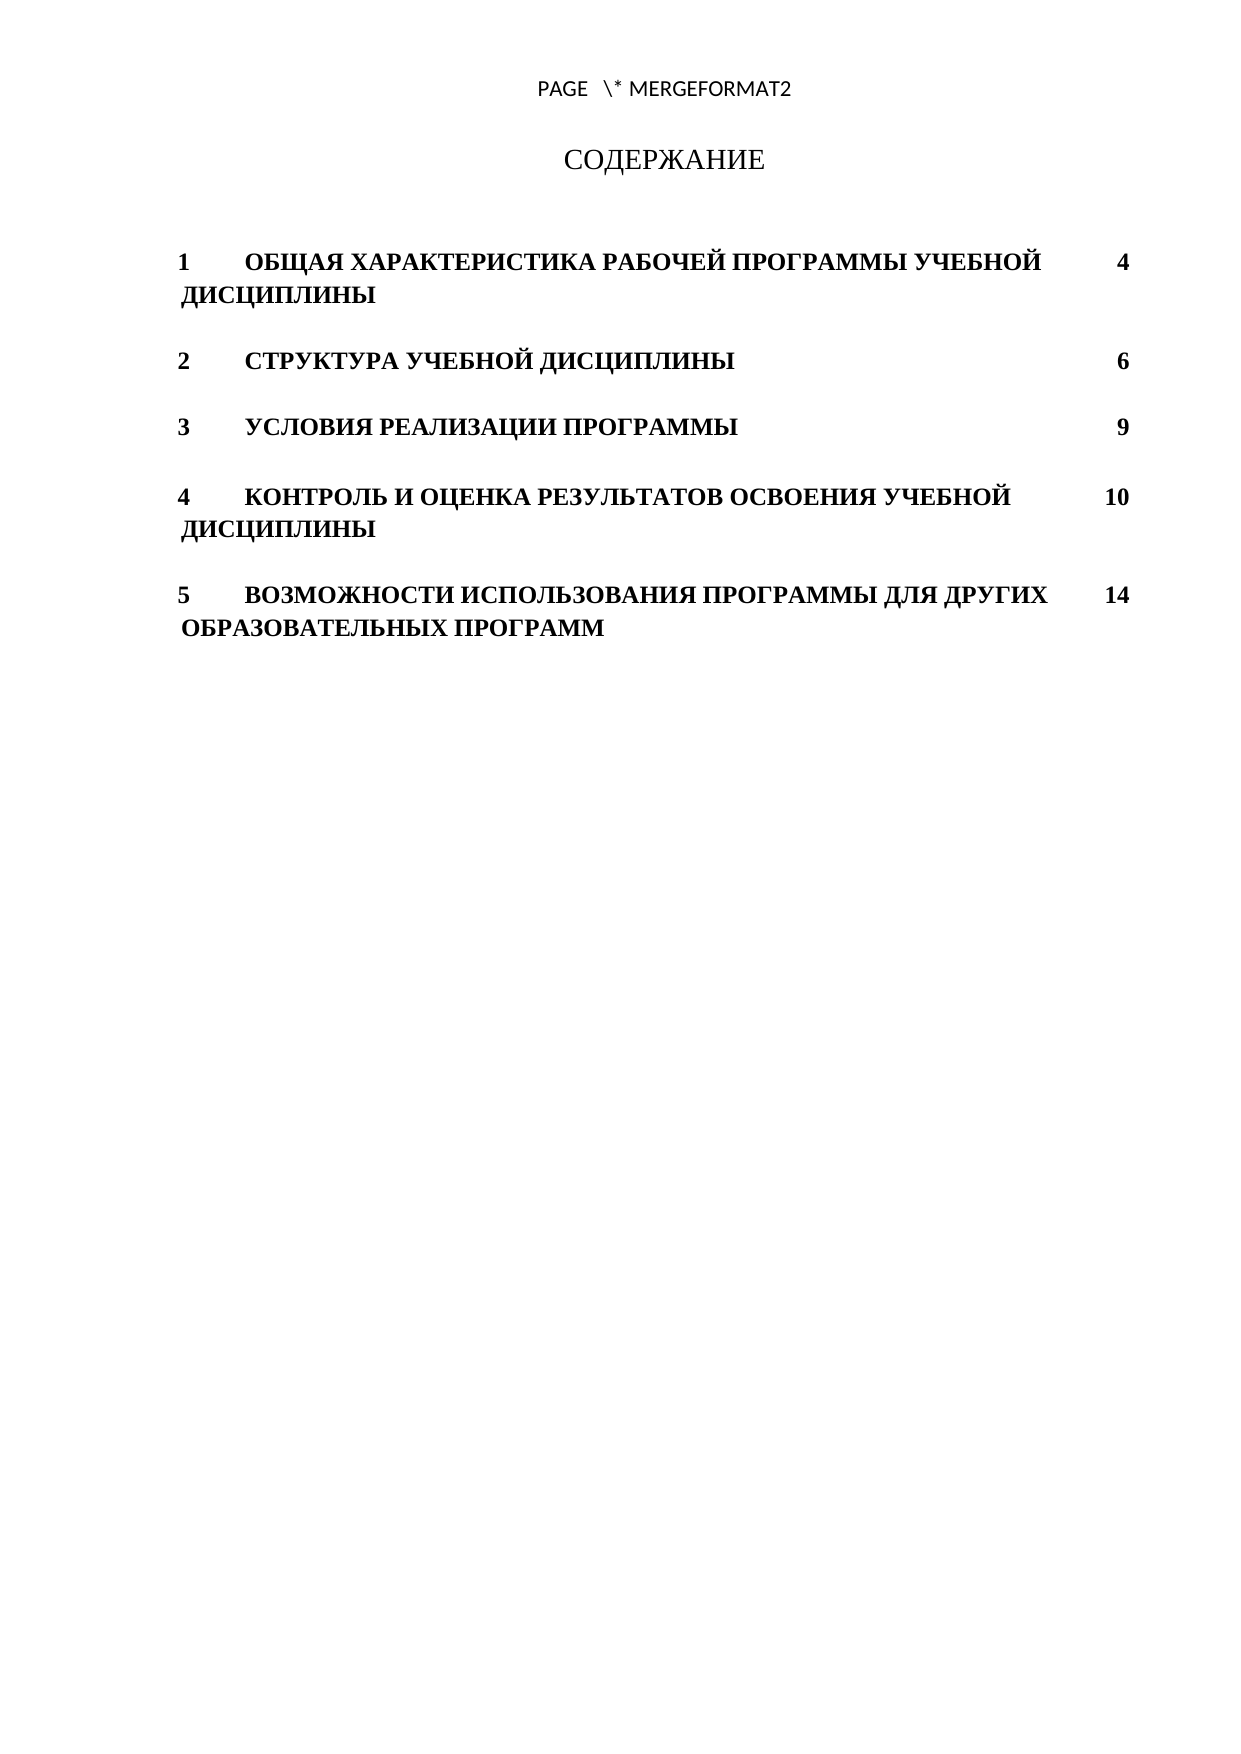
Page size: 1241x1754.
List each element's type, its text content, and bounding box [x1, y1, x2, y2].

table_cell 9 [1081, 399, 1140, 469]
table_header ОБЩАЯ ХАРАКТЕРИСТИКА РАБОЧЕЙ ПРОГРАММЫ УЧЕБНОЙ ДИСЦИПЛИНЫ [166, 234, 1081, 333]
table_cell СТРУКТУРА УЧЕБНОЙ ДИСЦИПЛИНЫ [166, 333, 1081, 399]
table_cell ВОЗМОЖНОСТИ ИСПОЛЬЗОВАНИЯ ПРОГРАММЫ ДЛЯ ДРУГИХ ОБРАЗОВАТЕЛЬНЫХ ПРОГРАММ [166, 568, 1081, 667]
table_header 4 [1081, 234, 1140, 333]
table_cell КОНТРОЛЬ И ОЦЕНКА РЕЗУЛЬТАТОВ ОСВОЕНИЯ УЧЕБНОЙ ДИСЦИПЛИНЫ [166, 469, 1081, 568]
table_cell 14 [1081, 568, 1140, 667]
text СОДЕРЖАНИЕ [177, 142, 1152, 176]
table_cell УСЛОВИЯ РЕАЛИЗАЦИИ ПРОГРАММЫ [166, 399, 1081, 469]
table_cell 6 [1081, 333, 1140, 399]
table_cell 10 [1081, 469, 1140, 568]
